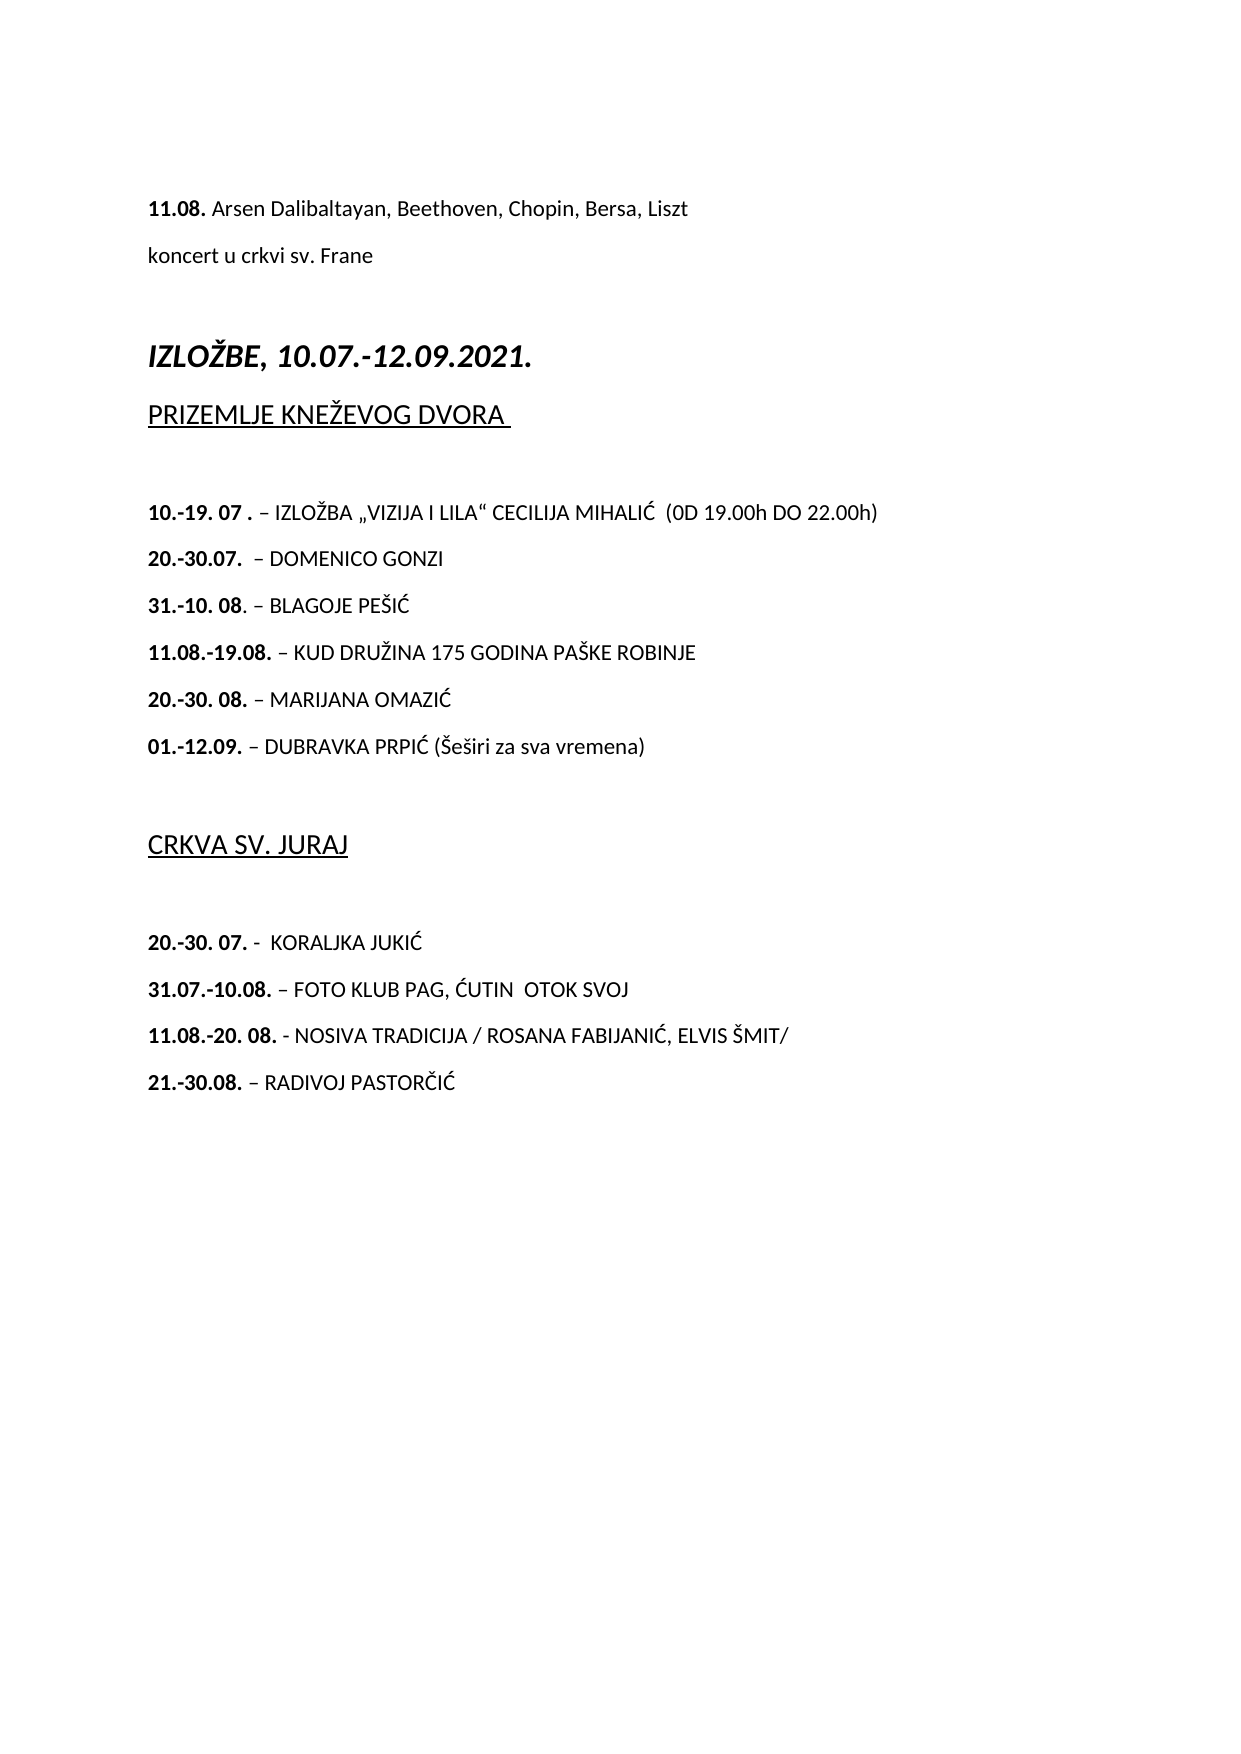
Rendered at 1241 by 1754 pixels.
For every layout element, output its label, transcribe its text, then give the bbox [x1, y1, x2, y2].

text 20.-30. 08. – MARIJANA OMAZIĆ [148, 685, 1093, 713]
text 11.08. Arsen Dalibaltayan, Beethoven, Chopin, Bersa, Liszt [148, 194, 1093, 222]
text 20.-30.07. – DOMENICO GONZI [148, 544, 1093, 573]
text 20.-30. 07. - KORALJKA JUKIĆ [148, 928, 1093, 956]
text CRKVA SV. JURAJ [148, 826, 1093, 861]
text 21.-30.08. – RADIVOJ PASTORČIĆ [148, 1068, 1093, 1096]
text 31.-10. 08. – BLAGOJE PEŠIĆ [148, 591, 1093, 619]
text IZLOŽBE, 10.07.-12.09.2021. [148, 335, 1093, 376]
text 01.-12.09. – DUBRAVKA PRPIĆ (Šeširi za sva vremena) [148, 732, 1093, 760]
text 31.07.-10.08. – FOTO KLUB PAG, ĆUTIN OTOK SVOJ [148, 975, 1093, 1003]
text 10.-19. 07 . – IZLOŽBA „VIZIJA I LILA“ CECILIJA MIHALIĆ (0D 19.00h DO 22.00h) [148, 498, 1093, 526]
text 11.08.-19.08. – KUD DRUŽINA 175 GODINA PAŠKE ROBINJE [148, 638, 1093, 666]
text koncert u crkvi sv. Frane [148, 241, 1093, 269]
text 11.08.-20. 08. - NOSIVA TRADICIJA / ROSANA FABIJANIĆ, ELVIS ŠMIT/ [148, 1022, 1093, 1049]
text PRIZEMLJE KNEŽEVOG DVORA [148, 396, 1093, 431]
